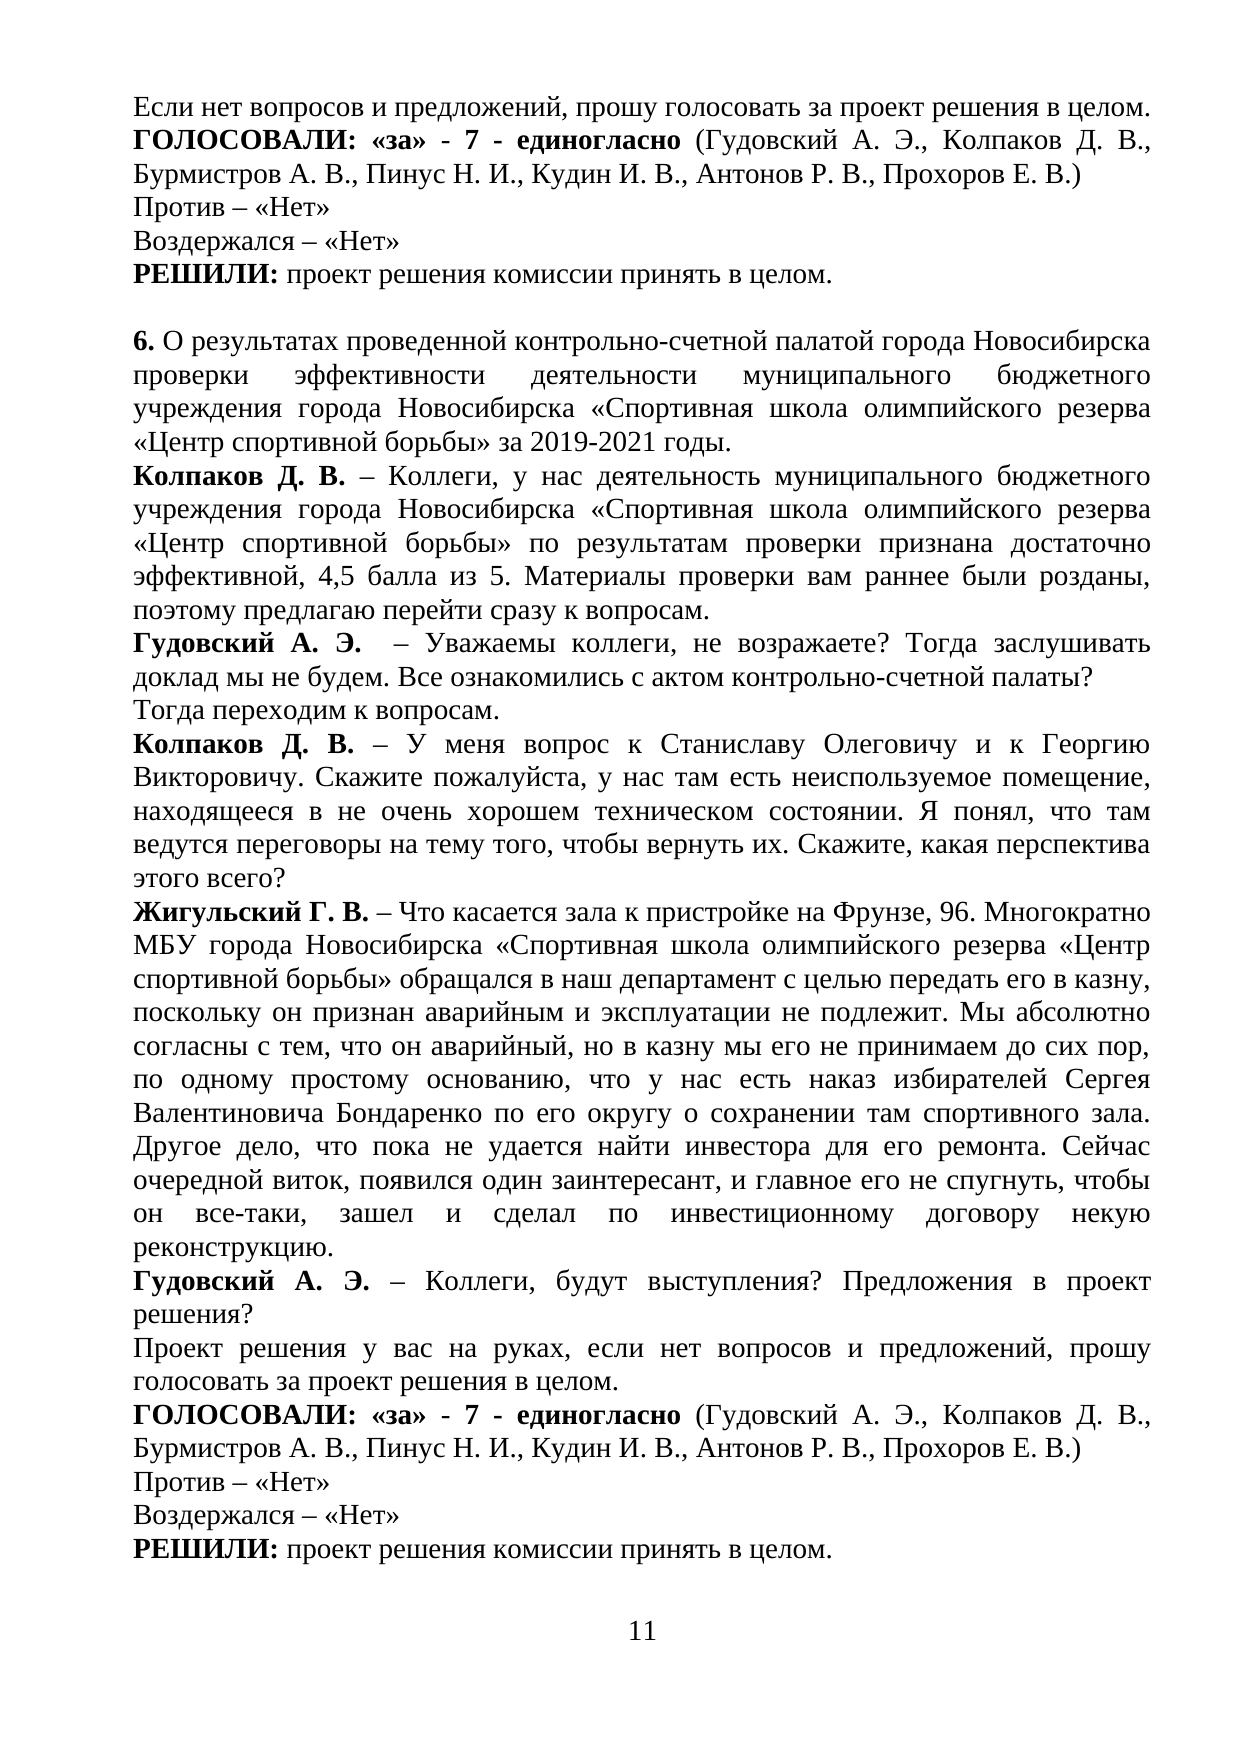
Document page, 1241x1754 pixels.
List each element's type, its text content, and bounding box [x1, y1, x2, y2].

text ГОЛОСОВАЛИ: «за» - 7 - единогласно (Гудовский А. Э., Колпаков Д. В., Бурмистров А. В., Пинус Н. И., Кудин И. В., Антонов Р. В., Прохоров Е. В.) [133, 1397, 1152, 1464]
text Воздержался – «Нет» [133, 1497, 1152, 1531]
text Жигульский Г. В. – Что касается зала к пристройке на Фрунзе, 96. Многократно МБУ города Новосибирска «Спортивная школа олимпийского резерва «Центр спортивной борьбы» обращался в наш департамент с целью передать его в казну, поскольку он признан аварийным и эксплуатации не подлежит. Мы абсолютно согласны с тем, что он аварийный, но в казну мы его не принимаем до сих пор, по одному простому основанию, что у нас есть наказ избирателей Сергея Валентиновича Бондаренко по его округу о сохранении там спортивного зала. Другое дело, что пока не удается найти инвестора для его ремонта. Сейчас очередной виток, появился один заинтересант, и главное его не спугнуть, чтобы он все-таки, зашел и сделал по инвестиционному договору некую реконструкцию. [133, 894, 1152, 1263]
text Колпаков Д. В. – У меня вопрос к Станиславу Олеговичу и к Георгию Викторовичу. Скажите пожалуйста, у нас там есть неиспользуемое помещение, находящееся в не очень хорошем техническом состоянии. Я понял, что там ведутся переговоры на тему того, чтобы вернуть их. Скажите, какая перспектива этого всего? [133, 726, 1152, 894]
text ГОЛОСОВАЛИ: «за» - 7 - единогласно (Гудовский А. Э., Колпаков Д. В., Бурмистров А. В., Пинус Н. И., Кудин И. В., Антонов Р. В., Прохоров Е. В.) [133, 122, 1152, 189]
text РЕШИЛИ: проект решения комиссии принять в целом. [133, 256, 1152, 290]
text Против – «Нет» [133, 1464, 1152, 1497]
text Гудовский А. Э. – Уважаемы коллеги, не возражаете? Тогда заслушивать доклад мы не будем. Все ознакомились с актом контрольно-счетной палаты? [133, 625, 1152, 692]
text 6. О результатах проведенной контрольно-счетной палатой города Новосибирска проверки эффективности деятельности муниципального бюджетного учреждения города Новосибирска «Спортивная школа олимпийского резерва «Центр спортивной борьбы» за 2019-2021 годы. [133, 323, 1152, 458]
text Воздержался – «Нет» [133, 223, 1152, 256]
text Гудовский А. Э. – Коллеги, будут выступления? Предложения в проект решения? [133, 1263, 1152, 1330]
text Против – «Нет» [133, 189, 1152, 223]
text РЕШИЛИ: проект решения комиссии принять в целом. [133, 1531, 1152, 1564]
text Проект решения у вас на руках, если нет вопросов и предложений, прошу голосовать за проект решения в целом. [133, 1330, 1152, 1397]
text Если нет вопросов и предложений, прошу голосовать за проект решения в целом. [133, 89, 1152, 122]
text Тогда переходим к вопросам. [133, 692, 1152, 726]
text Колпаков Д. В. – Коллеги, у нас деятельность муниципального бюджетного учреждения города Новосибирска «Спортивная школа олимпийского резерва «Центр спортивной борьбы» по результатам проверки признана достаточно эффективной, 4,5 балла из 5. Материалы проверки вам раннее были розданы, поэтому предлагаю перейти сразу к вопросам. [133, 458, 1152, 625]
